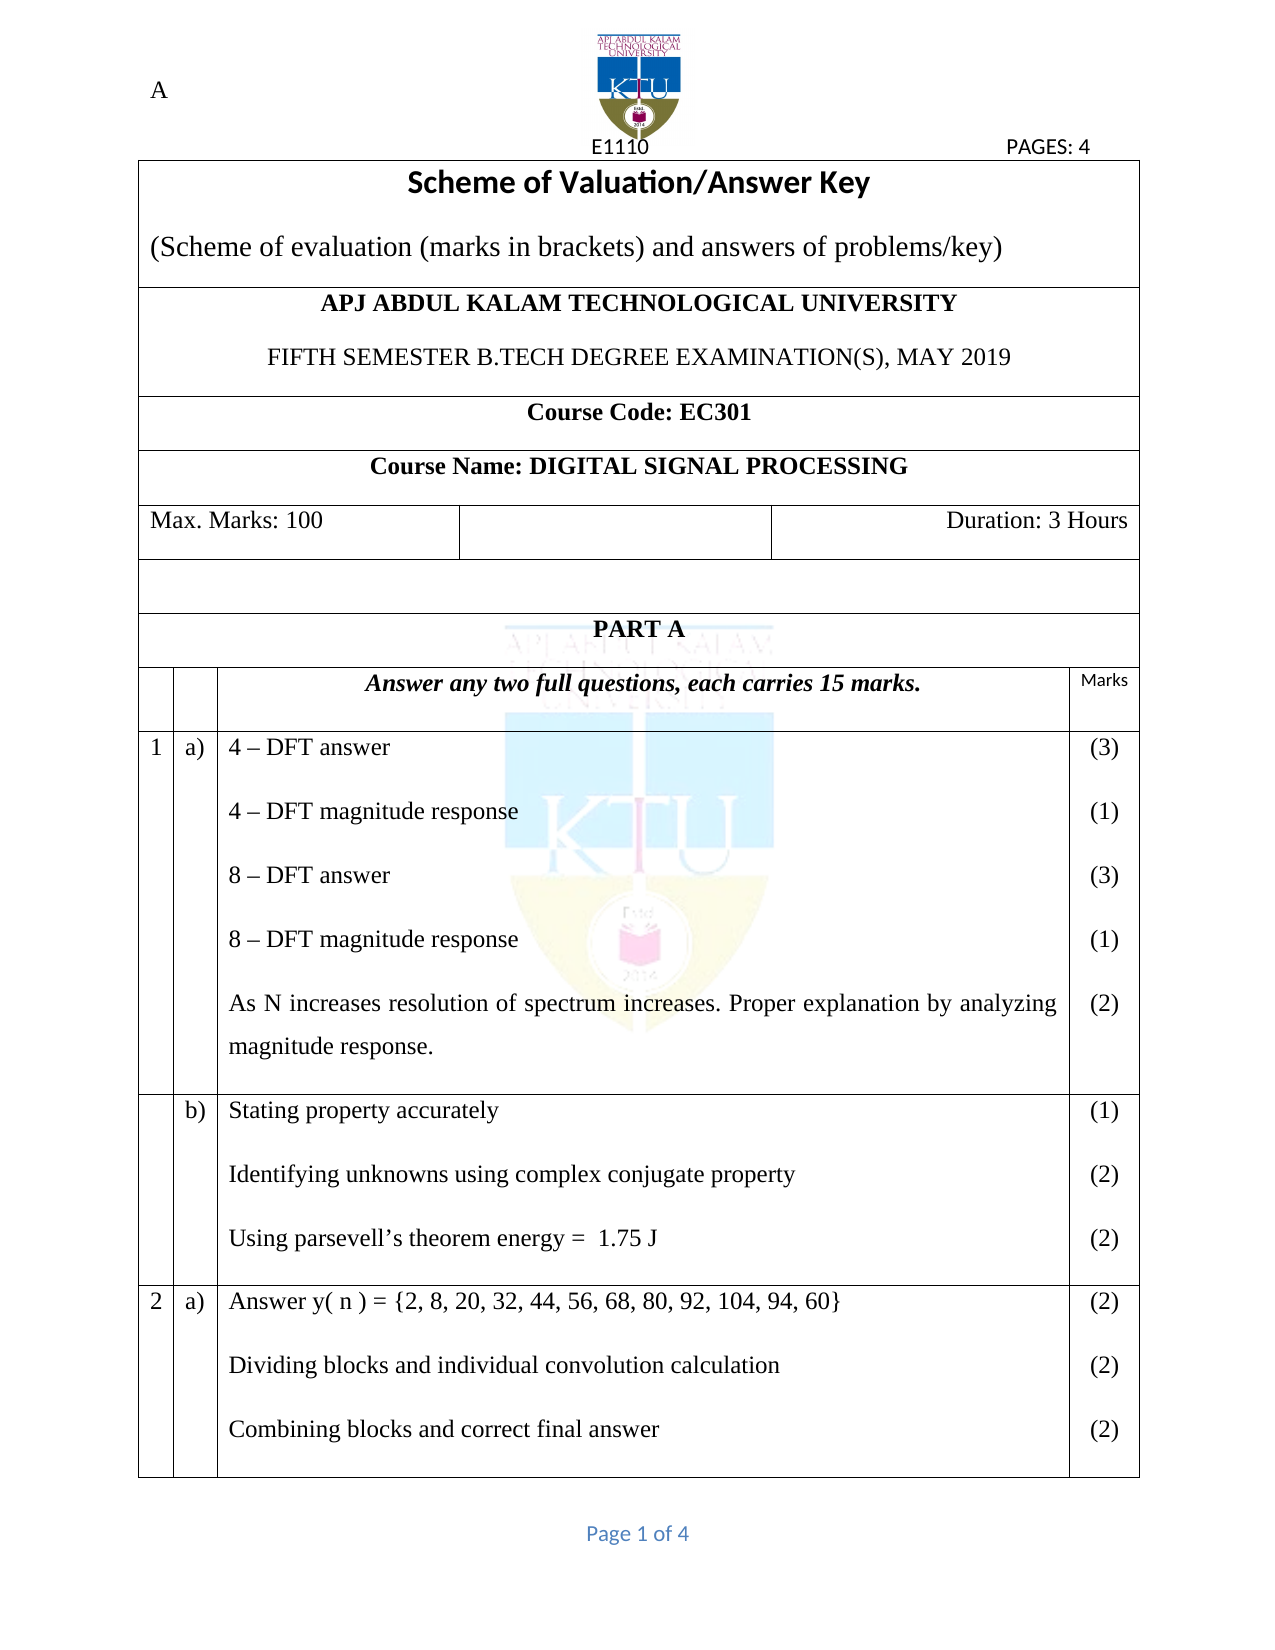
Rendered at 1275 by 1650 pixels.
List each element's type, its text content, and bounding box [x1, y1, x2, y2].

table_cell 1 [139, 732, 173, 1094]
table_cell (3) (1) (3) (1) (2) [1070, 732, 1139, 1094]
table_cell Max. Marks: 100 [139, 506, 459, 559]
table_cell [139, 1095, 173, 1285]
table_cell 4 – DFT answer 4 – DFT magnitude response 8 – DFT answer 8 – DFT magnitude response As N increases resolution of spectrum increases. Proper explanation by analyzing magnitude response. [218, 732, 1069, 1094]
table_header Scheme of Valuation/Answer Key (Scheme of evaluation (marks in brackets) and answers of problems/key) [139, 161, 1139, 287]
table_cell Answer any two full questions, each carries 15 marks. [218, 668, 1069, 731]
table_cell (1) (2) (2) [1070, 1095, 1139, 1285]
picture [581, 28, 696, 146]
table_cell APJ ABDUL KALAM TECHNOLOGICAL UNIVERSITY FIFTH SEMESTER B.TECH DEGREE EXAMINATION(S), MAY 2019 [139, 288, 1139, 396]
table_cell Course Name: DIGITAL SIGNAL PROCESSING [139, 451, 1139, 504]
table_cell [139, 560, 1139, 613]
table_cell a) [174, 1286, 217, 1477]
table_cell b) [174, 1095, 217, 1285]
table_cell Stating property accurately Identifying unknowns using complex conjugate property Using parsevell’s theorem energy = 1.75 J [218, 1095, 1069, 1285]
table_cell 2 [139, 1286, 173, 1477]
table_cell Duration: 3 Hours [772, 506, 1139, 559]
table_cell Course Code: EC301 [139, 397, 1139, 450]
table_cell Marks [1070, 668, 1139, 731]
table_cell [139, 668, 173, 731]
table_cell Answer y( n ) = {2, 8, 20, 32, 44, 56, 68, 80, 92, 104, 94, 60} Dividing blocks and individual convolution calculation Combining blocks and correct final answer [218, 1286, 1069, 1477]
table_cell [460, 506, 771, 559]
table_cell [174, 668, 217, 731]
table_cell a) [174, 732, 217, 1094]
table_cell (2) (2) (2) [1070, 1286, 1139, 1477]
table_cell PART A [139, 614, 1139, 667]
